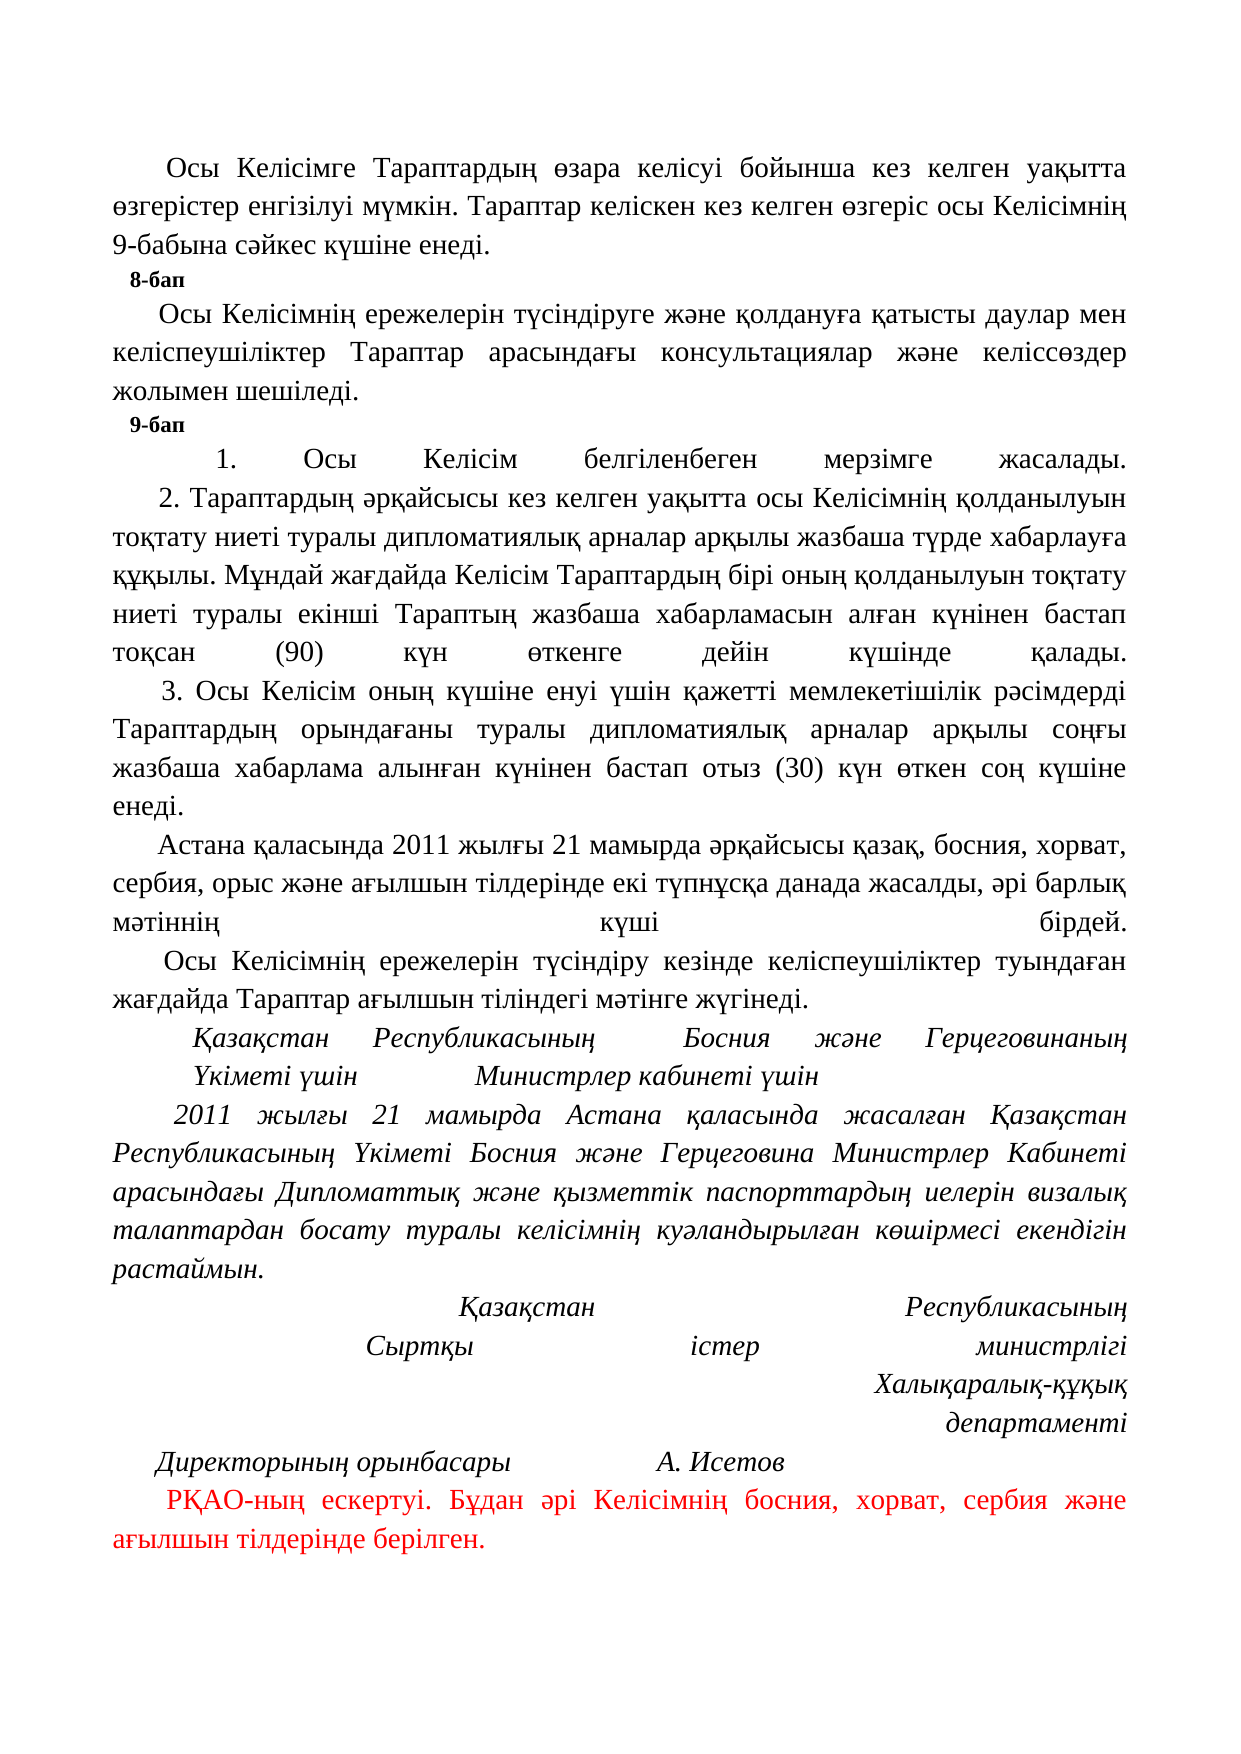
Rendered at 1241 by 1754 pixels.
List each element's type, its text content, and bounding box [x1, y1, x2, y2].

text Қазақстан Республикасының Сыртқы істер министрлігі Халықаралық-құқық департаменті Директорының орынбасары А. Исетов [112, 1289, 1128, 1477]
text Осы Келісімге Тараптардың өзара келісуі бойынша кез келген уақытта өзгерістер енгізілуі мүмкін. Тараптар келіскен кез келген өзгеріс осы Келісімнің 9-бабына сәйкес күшіне енеді. [112, 150, 1128, 261]
text РҚАО-ның ескертуі. Бұдан әрі Келісімнің босния, хорват, сербия және ағылшын тілдерінде берілген. [112, 1482, 1128, 1554]
text 9-бап [112, 411, 1128, 438]
text 8-бап [112, 266, 1128, 292]
text Осы Келісімнің ережелерін түсіндіруге және қолдануға қатысты даулар мен келіспеушіліктер Тараптар арасындағы консультациялар және келіссөздер жолымен шешіледі. [112, 296, 1128, 406]
text 2011 жылғы 21 мамырда Астана қаласында жасалған Қазақстан Республикасының Үкіметі Босния және Герцеговина Министрлер Кабинеті арасындағы Дипломаттық және қызметтік паспорттардың иелерін визалық талаптардан босату туралы келісімнің куәландырылған көшірмесі екендігін растаймын. [112, 1097, 1128, 1284]
text Қазақстан Республикасының Босния және Герцеговинаның Үкіметі үшін Министрлер кабинеті үшін [112, 1020, 1128, 1092]
text 1. Осы Келісім белгіленбеген мерзімге жасалады. 2. Тараптардың әрқайсысы кез келген уақытта осы Келісімнің қолданылуын тоқтату ниеті туралы дипломатиялық арналар арқылы жазбаша түрде хабарлауға құқылы. Мұндай жағдайда Келісім Тараптардың бірі оның қолданылуын тоқтату ниеті туралы екінші Тараптың жазбаша хабарламасын алған күнінен бастап тоқсан (90) күн өткенге дейін күшінде қалады. 3. Осы Келісім оның күшіне енуі үшін қажетті мемлекетішілік рәсімдерді Тараптардың орындағаны туралы дипломатиялық арналар арқылы соңғы жазбаша хабарлама алынған күнінен бастап отыз (30) күн өткен соң күшіне енеді. Астана қаласында 2011 жылғы 21 мамырда әрқайсысы қазақ, босния, хорват, сербия, орыс және ағылшын тілдерінде екі түпнұсқа данада жасалды, әрі барлық мәтіннің күші бірдей. Осы Келісімнің ережелерін түсіндіру кезінде келіспеушіліктер туындаған жағдайда Тараптар ағылшын тіліндегі мәтінге жүгінеді. [112, 442, 1128, 1015]
